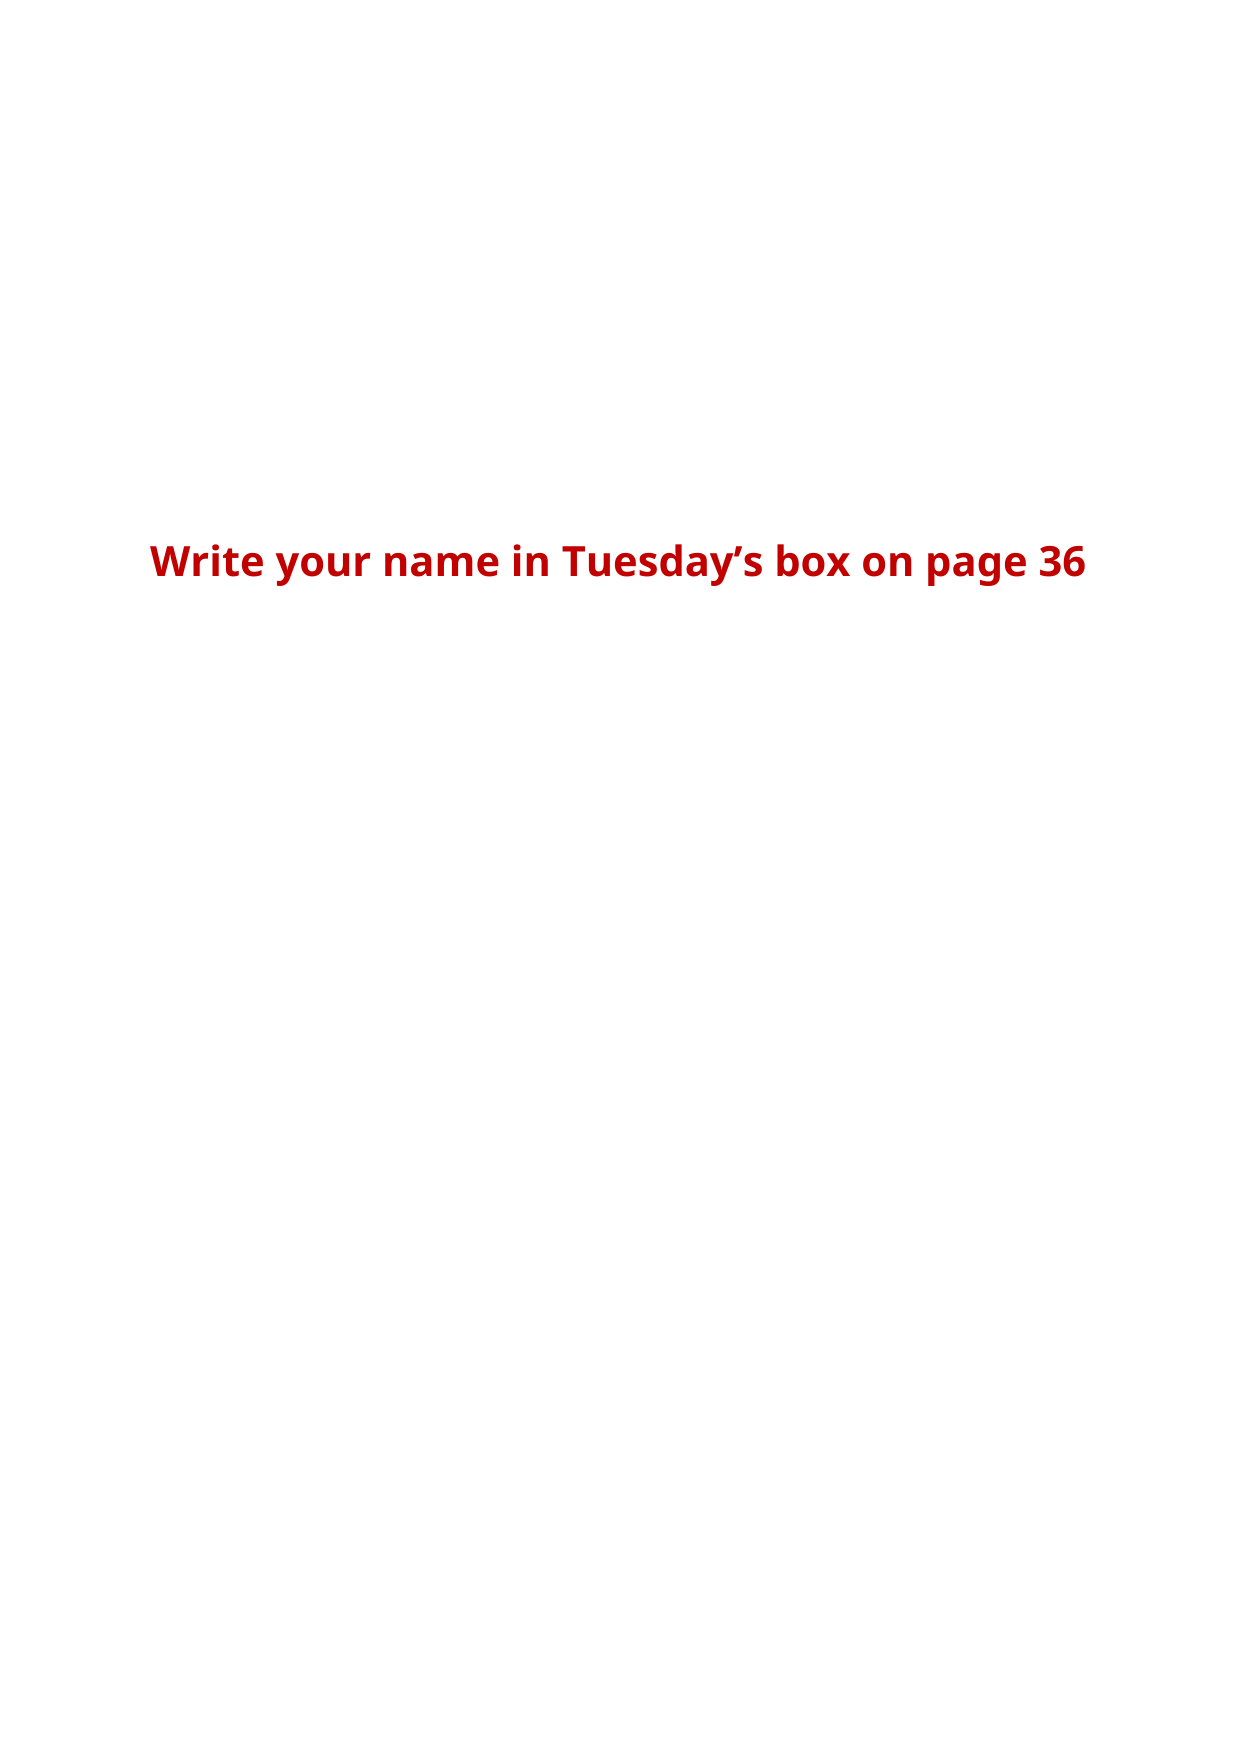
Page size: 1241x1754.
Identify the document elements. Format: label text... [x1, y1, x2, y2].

text Write your name in Tuesday’s box on page 36 [150, 532, 1137, 588]
